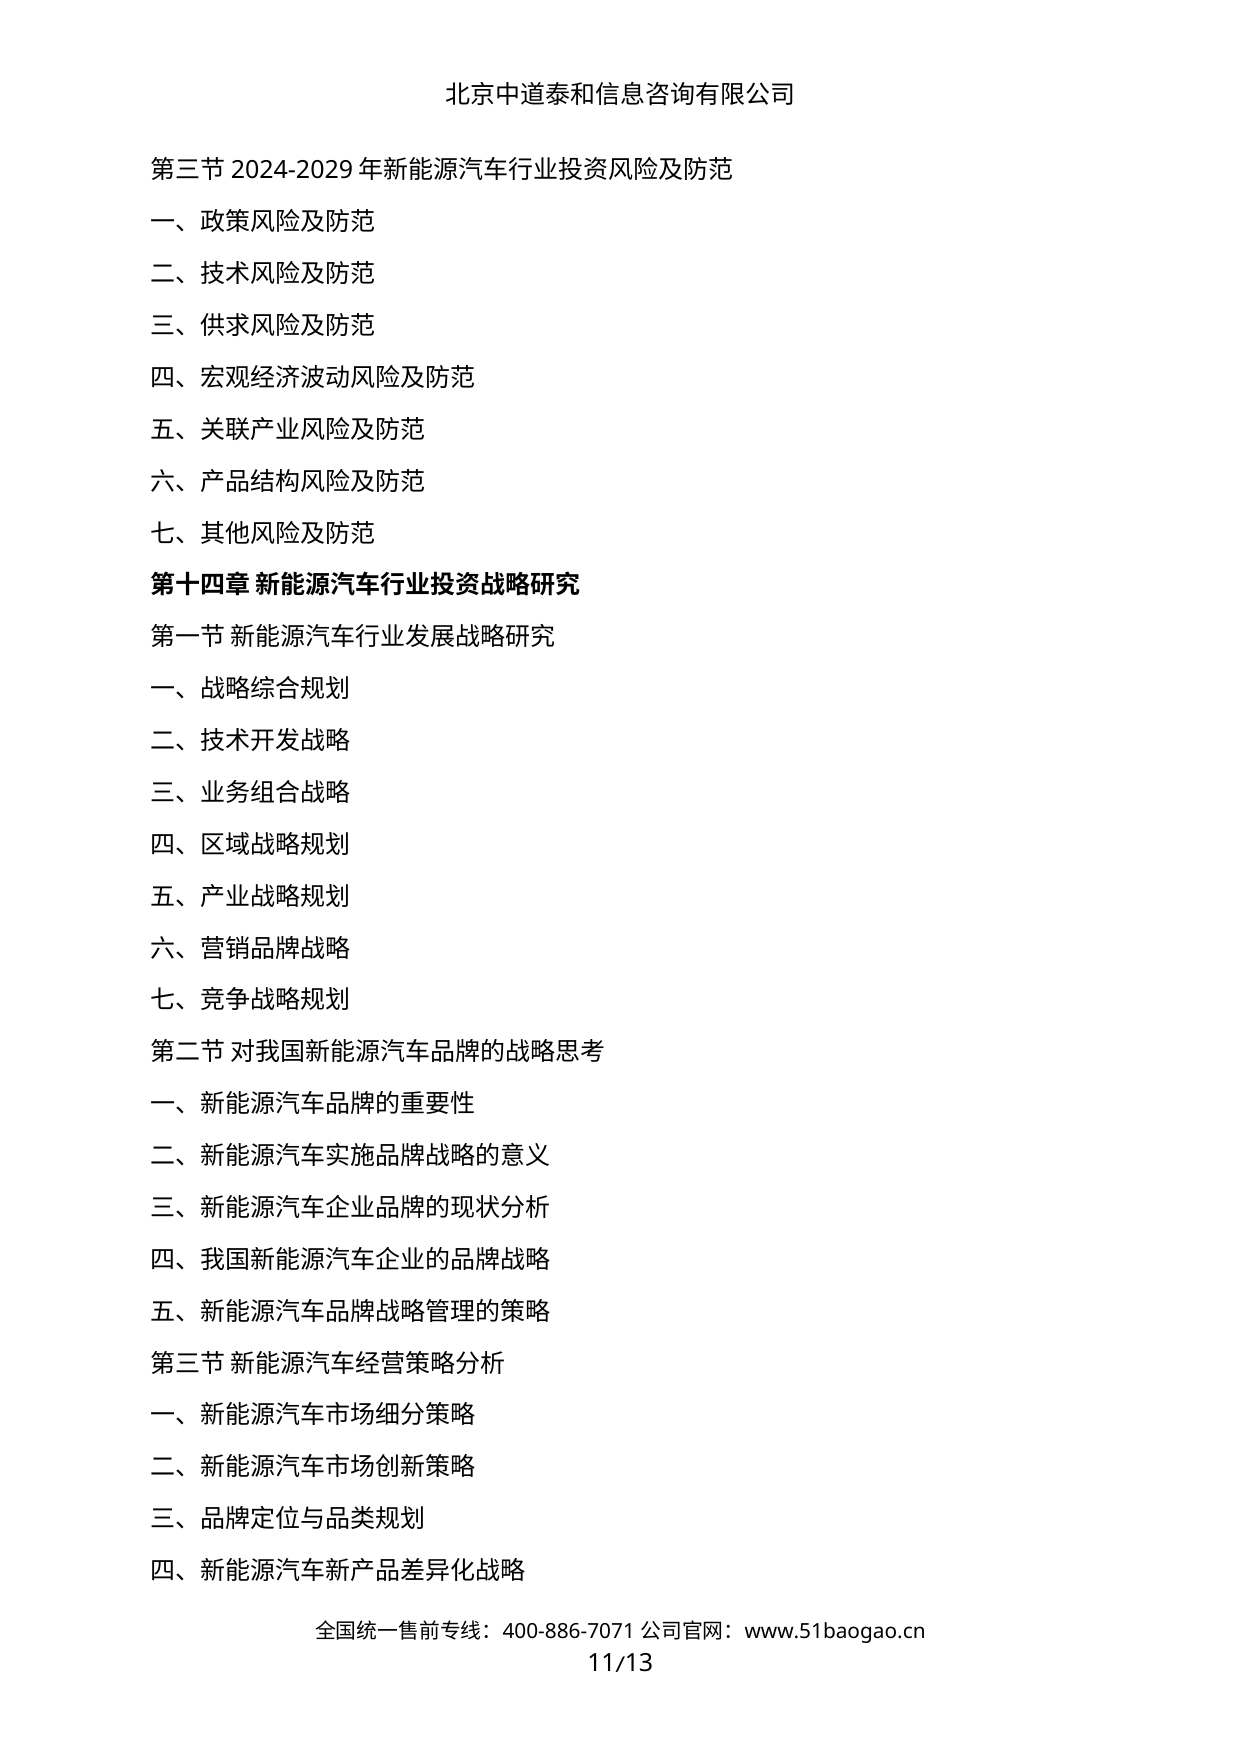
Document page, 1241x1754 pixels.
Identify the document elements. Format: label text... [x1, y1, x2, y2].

text 七、竞争战略规划 [150, 980, 1090, 1016]
text 五、产业战略规划 [150, 876, 1090, 912]
text 第三节 2024-2029年新能源汽车行业投资风险及防范 [150, 150, 1090, 186]
text 三、供求风险及防范 [150, 306, 1090, 342]
text 第三节 新能源汽车经营策略分析 [150, 1343, 1090, 1379]
text 二、新能源汽车市场创新策略 [150, 1447, 1090, 1483]
text 三、业务组合战略 [150, 772, 1090, 809]
text 第二节 对我国新能源汽车品牌的战略思考 [150, 1032, 1090, 1068]
text 四、新能源汽车新产品差异化战略 [150, 1551, 1090, 1587]
text 一、战略综合规划 [150, 669, 1090, 705]
text 第十四章 新能源汽车行业投资战略研究 [150, 565, 1090, 601]
text 四、区域战略规划 [150, 824, 1090, 861]
text 四、宏观经济波动风险及防范 [150, 357, 1090, 394]
text 一、新能源汽车市场细分策略 [150, 1395, 1090, 1431]
text 四、我国新能源汽车企业的品牌战略 [150, 1239, 1090, 1276]
text 二、技术风险及防范 [150, 254, 1090, 290]
text 六、营销品牌战略 [150, 928, 1090, 964]
text 三、新能源汽车企业品牌的现状分析 [150, 1187, 1090, 1224]
text 第一节 新能源汽车行业发展战略研究 [150, 617, 1090, 653]
text 一、政策风险及防范 [150, 202, 1090, 238]
text 二、技术开发战略 [150, 721, 1090, 757]
text 七、其他风险及防范 [150, 513, 1090, 549]
text 三、品牌定位与品类规划 [150, 1499, 1090, 1535]
text 二、新能源汽车实施品牌战略的意义 [150, 1136, 1090, 1172]
text 五、关联产业风险及防范 [150, 409, 1090, 446]
text 五、新能源汽车品牌战略管理的策略 [150, 1291, 1090, 1327]
text 六、产品结构风险及防范 [150, 461, 1090, 497]
text 一、新能源汽车品牌的重要性 [150, 1084, 1090, 1120]
